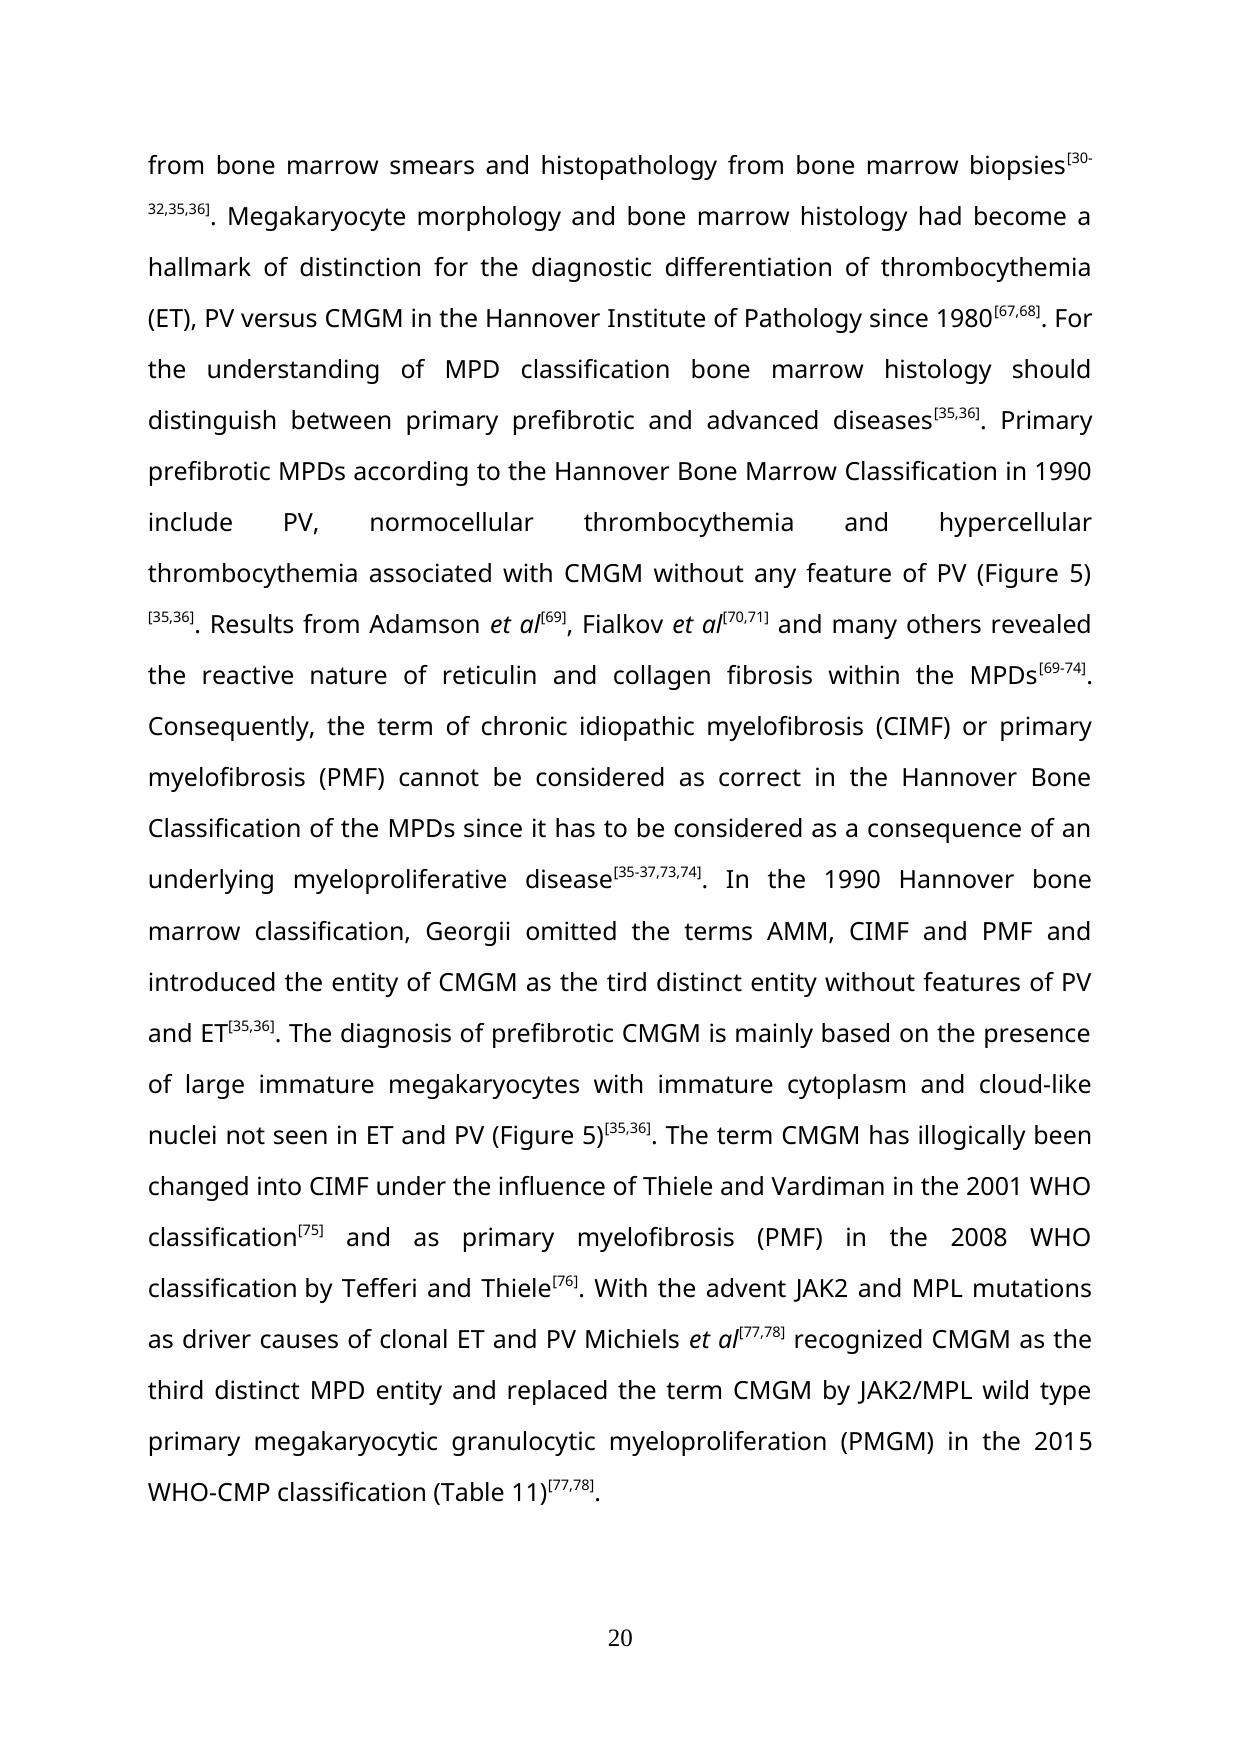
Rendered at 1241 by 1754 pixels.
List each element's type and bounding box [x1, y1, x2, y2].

text [148, 148, 1093, 1509]
